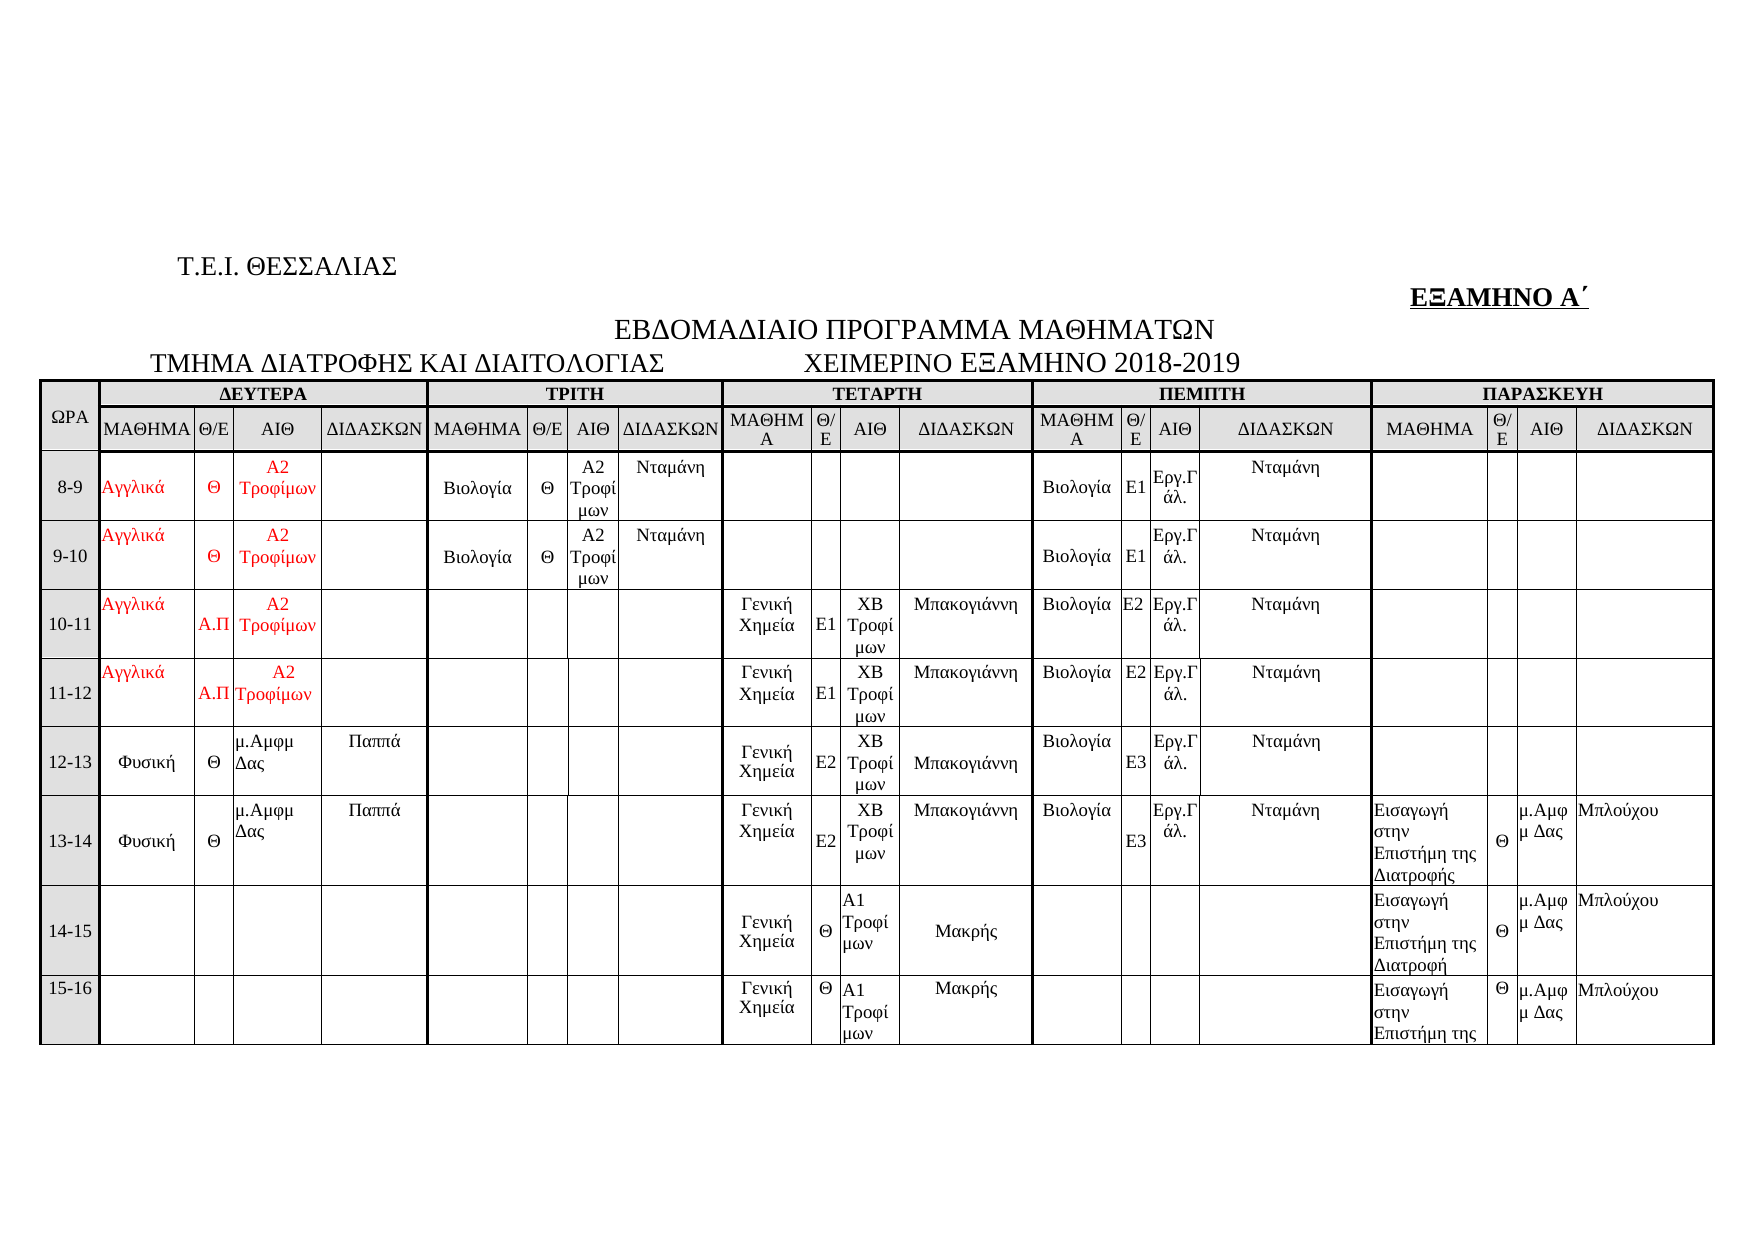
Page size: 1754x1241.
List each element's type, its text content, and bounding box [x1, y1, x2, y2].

table_cell [101, 886, 194, 975]
table_cell [568, 976, 618, 1044]
table_cell Θ [195, 796, 233, 885]
table_header ΤΕΤΑΡΤΗ [724, 382, 1031, 404]
table_cell [1518, 521, 1576, 589]
table_cell Φυσική [101, 796, 194, 885]
table_cell [569, 659, 618, 726]
table_cell [322, 976, 426, 1044]
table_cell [1373, 976, 1487, 1044]
table_cell Γενική Χημεία [724, 976, 811, 1044]
table_cell Γενική Χημεία [724, 590, 811, 657]
table_cell Νταμάνη [1200, 590, 1370, 657]
table_cell Μπακογιάννη [900, 727, 1031, 795]
table_cell [1373, 727, 1487, 795]
table_cell Νταμάνη [1200, 521, 1370, 589]
table_cell [195, 976, 233, 1044]
table_cell ΑΙΘ [1151, 408, 1199, 449]
table_cell [1577, 659, 1712, 726]
table_cell [619, 659, 721, 726]
table_cell [528, 796, 567, 885]
table_cell Α1 Τροφίμων [841, 976, 899, 1044]
table_cell [1488, 659, 1517, 726]
table_cell Ε3 [1122, 727, 1150, 795]
table_cell Α.Π [195, 659, 233, 726]
table_cell Νταμάνη [1200, 796, 1370, 885]
table_cell Εισαγωγή στην Επιστήμη της Διατροφής [1373, 796, 1487, 885]
table_cell [1122, 976, 1150, 1044]
table_cell Θ [812, 976, 840, 1044]
table_cell Α2 Τροφίμων [234, 659, 321, 726]
table_cell Μπλούχου [1577, 886, 1712, 975]
table_cell ΧΒ Τροφίμων [841, 796, 899, 885]
table_cell [528, 727, 568, 795]
table_cell Φυσική [101, 727, 194, 795]
table_cell [1200, 886, 1370, 975]
table_cell Αγγλικά [101, 521, 194, 589]
table_cell [1518, 659, 1576, 726]
table_cell Θ [195, 453, 233, 520]
table_cell Θ/Ε [195, 408, 233, 449]
table_cell Αγγλικά [101, 590, 194, 657]
table_cell ΧΒ Τροφίμων [841, 727, 899, 795]
table_cell [900, 521, 1031, 589]
table_cell [1488, 521, 1517, 589]
table_cell 15-16 [42, 976, 98, 1044]
table_cell [429, 796, 527, 885]
table_cell [1488, 727, 1517, 795]
table_cell Α2 Τροφίμων [234, 521, 321, 589]
table_cell [195, 886, 233, 975]
table_cell Μπλούχου [1577, 796, 1712, 885]
table_cell [1373, 590, 1487, 657]
table_cell Εργ.Γάλ. [1151, 659, 1200, 726]
table_cell 14-15 [42, 886, 98, 975]
table_cell Βιολογία [429, 521, 527, 589]
table_cell Μπλούχου [1577, 976, 1712, 1044]
table_cell [1373, 521, 1487, 589]
table_cell Νταμάνη [1201, 659, 1370, 726]
table_cell Μπακογιάννη [900, 590, 1031, 657]
table_cell [234, 976, 321, 1044]
table_cell Γενική Χημεία [724, 796, 811, 885]
table_cell [569, 727, 618, 795]
table_cell [1577, 590, 1712, 657]
table_cell [429, 590, 527, 657]
table_cell [1373, 453, 1487, 520]
table_cell ΜΑΘΗΜΑ [101, 408, 194, 449]
table_cell [429, 976, 527, 1044]
table_cell Γενική Χημεία [724, 659, 811, 726]
table_cell ΜΑΘΗΜΑ [429, 408, 527, 449]
table_cell Ε3 [1122, 796, 1150, 885]
table_cell ΑΙΘ [568, 408, 618, 449]
table_cell ΔΙΔΑΣΚΩΝ [1577, 408, 1712, 449]
table_cell [568, 796, 618, 885]
table_cell [812, 453, 840, 520]
table_cell Βιολογία [1034, 521, 1121, 589]
table_cell Εργ.Γάλ. [1151, 521, 1199, 589]
table_cell Εργ.Γάλ. [1151, 727, 1200, 795]
table_cell [528, 886, 567, 975]
table_cell [1122, 886, 1150, 975]
table_cell [841, 453, 899, 520]
table_cell ΜΑΘΗΜΑ [1373, 408, 1487, 449]
table_cell Θ/Ε [812, 408, 840, 449]
table_cell Παππά [322, 796, 426, 885]
table_cell [1373, 659, 1487, 726]
table_cell Μπακογιάννη [900, 796, 1031, 885]
table_cell [619, 590, 721, 657]
table_cell Θ [1488, 976, 1517, 1044]
table_cell Θ [528, 521, 567, 589]
table_cell Ε1 [1122, 453, 1150, 520]
table_cell [568, 590, 618, 657]
table_cell [619, 796, 721, 885]
table_cell ΔΙΔΑΣΚΩΝ [900, 408, 1031, 449]
table_cell [724, 521, 811, 589]
table_cell ΧΒ Τροφίμων [841, 659, 899, 726]
table_cell ΜΑΘΗΜΑ [1034, 408, 1121, 449]
table_cell [1577, 453, 1712, 520]
table_cell [619, 976, 721, 1044]
table_cell 10-11 [42, 590, 98, 657]
table_cell Α2 Τροφίμων [568, 453, 618, 520]
table_header ΤΡΙΤΗ [429, 382, 721, 404]
table_cell Α2 Τροφίμων [234, 590, 321, 657]
table_cell Βιολογία [429, 453, 527, 520]
table_cell Βιολογία [1034, 796, 1121, 885]
table_cell [101, 976, 194, 1044]
table_cell [322, 453, 426, 520]
table_cell [568, 886, 618, 975]
table_cell μ.Αμφμ Δας [1518, 796, 1576, 885]
table_cell Ε2 [1122, 590, 1150, 657]
table_cell Ε1 [812, 659, 840, 726]
table_cell [619, 727, 721, 795]
table_cell ΔΙΔΑΣΚΩΝ [619, 408, 721, 449]
table_cell ΧΒ Τροφίμων [841, 590, 899, 657]
table_cell ΜΑΘΗΜΑ [724, 408, 811, 449]
table_cell Αγγλικά [101, 453, 194, 520]
table_cell Εργ.Γάλ. [1151, 453, 1199, 520]
table_header ΠΕΜΠΤΗ [1034, 382, 1370, 404]
table_cell [1577, 521, 1712, 589]
table_cell ΑΙΘ [841, 408, 899, 449]
table_cell ΔΙΔΑΣΚΩΝ [1200, 408, 1370, 449]
table_cell Εργ.Γάλ. [1151, 796, 1199, 885]
table_cell Α1 Τροφίμων [841, 886, 899, 975]
table_cell Βιολογία [1034, 659, 1121, 726]
table_cell Θ [812, 886, 840, 975]
table_cell Θ [195, 727, 233, 795]
table_cell [1577, 727, 1712, 795]
text ΤΜΗΜΑ ΔΙΑΤΡΟΦΗΣ ΚΑΙ ΔΙΑΙΤΟΛΟΓΙΑΣ ΧΕΙΜΕΡΙΝΟ ΕΞΑΜΗΝΟ 2018-2019 [150, 346, 1604, 379]
table_cell [322, 521, 426, 589]
text Τ.Ε.Ι. ΘΕΣΣΑΛΙΑΣ ΕΞΑΜΗΝΟ Α΄ [150, 250, 1604, 312]
table_cell Μακρής [900, 886, 1031, 975]
table_header ΔΕΥΤΕΡΑ [101, 382, 426, 404]
table_header ΩΡΑ [42, 382, 98, 449]
table_cell [429, 659, 527, 726]
table_cell [1151, 886, 1199, 975]
table_cell [429, 727, 527, 795]
table_cell [528, 976, 567, 1044]
table_cell Ε1 [1122, 521, 1150, 589]
table_cell Ε2 [812, 727, 840, 795]
table_cell Θ/Ε [1488, 408, 1517, 449]
table_cell Θ [1488, 886, 1517, 975]
table_cell Γενική Χημεία [724, 727, 811, 795]
table_cell Ε1 [812, 590, 840, 657]
table_cell [1200, 976, 1370, 1044]
table_cell Αγγλικά [101, 659, 194, 726]
table_cell [1488, 453, 1517, 520]
table_cell Ε2 [1122, 659, 1150, 726]
table_cell [724, 453, 811, 520]
table_cell 8-9 [42, 451, 98, 520]
table_cell [322, 659, 426, 726]
table_cell 9-10 [42, 521, 98, 589]
table_cell Α.Π [195, 590, 233, 657]
table_cell Γενική Χημεία [724, 886, 811, 975]
table_cell [1034, 886, 1121, 975]
table_cell Βιολογία [1034, 590, 1121, 657]
table_cell Νταμάνη [1201, 727, 1370, 795]
table_cell [528, 590, 567, 657]
table_cell [1518, 453, 1576, 520]
table_cell Θ [528, 453, 567, 520]
table_cell ΑΙΘ [234, 408, 321, 449]
table_cell Παππά [322, 727, 426, 795]
table_cell Θ/Ε [1122, 408, 1150, 449]
table_cell Θ/Ε [528, 408, 567, 449]
table_cell Νταμάνη [619, 521, 721, 589]
table_cell 13-14 [42, 796, 98, 885]
table_cell 12-13 [42, 727, 98, 795]
table_cell Θ [195, 521, 233, 589]
table_cell [322, 590, 426, 657]
table_cell ΔΙΔΑΣΚΩΝ [322, 408, 426, 449]
table_cell Εισαγωγή στην Επιστήμη της Διατροφή [1373, 886, 1487, 975]
table_cell μ.Αμφμ Δας [1518, 886, 1576, 975]
table_cell Α2 Τροφίμων [234, 453, 321, 520]
table_cell [1488, 590, 1517, 657]
table_cell [619, 886, 721, 975]
table_cell Βιολογία [1034, 453, 1121, 520]
table_cell Νταμάνη [1200, 453, 1370, 520]
table_cell Α2 Τροφίμων [568, 521, 618, 589]
table_cell [429, 886, 527, 975]
table_cell Εργ.Γάλ. [1151, 590, 1199, 657]
table_cell μ.Αμφμ Δας [1518, 976, 1576, 1044]
table_header ΠΑΡΑΣΚΕΥΗ [1373, 382, 1712, 404]
table_cell Μπακογιάννη [900, 659, 1031, 726]
table_cell μ.Αμφμ Δας [234, 796, 321, 885]
table_cell [900, 453, 1031, 520]
table_cell Βιολογία [1034, 727, 1121, 795]
table_cell μ.Αμφμ Δας [234, 727, 321, 795]
table_cell [528, 659, 568, 726]
table_cell 11-12 [42, 659, 98, 726]
table_cell [234, 886, 321, 975]
table_cell [1034, 976, 1121, 1044]
table_cell Θ [1488, 796, 1517, 885]
table_cell [1151, 976, 1199, 1044]
table_cell Μακρής [900, 976, 1031, 1044]
text ΕΒΔΟΜΑΔΙΑΙΟ ΠΡΟΓΡΑΜΜΑ ΜΑΘΗΜΑΤΩΝ [150, 312, 1604, 346]
table_cell ΑΙΘ [1518, 408, 1576, 449]
table_cell [812, 521, 840, 589]
table_cell Νταμάνη [619, 453, 721, 520]
table_cell [1518, 727, 1576, 795]
table_cell [322, 886, 426, 975]
table_cell [1518, 590, 1576, 657]
table_cell Ε2 [812, 796, 840, 885]
table_cell [841, 521, 899, 589]
